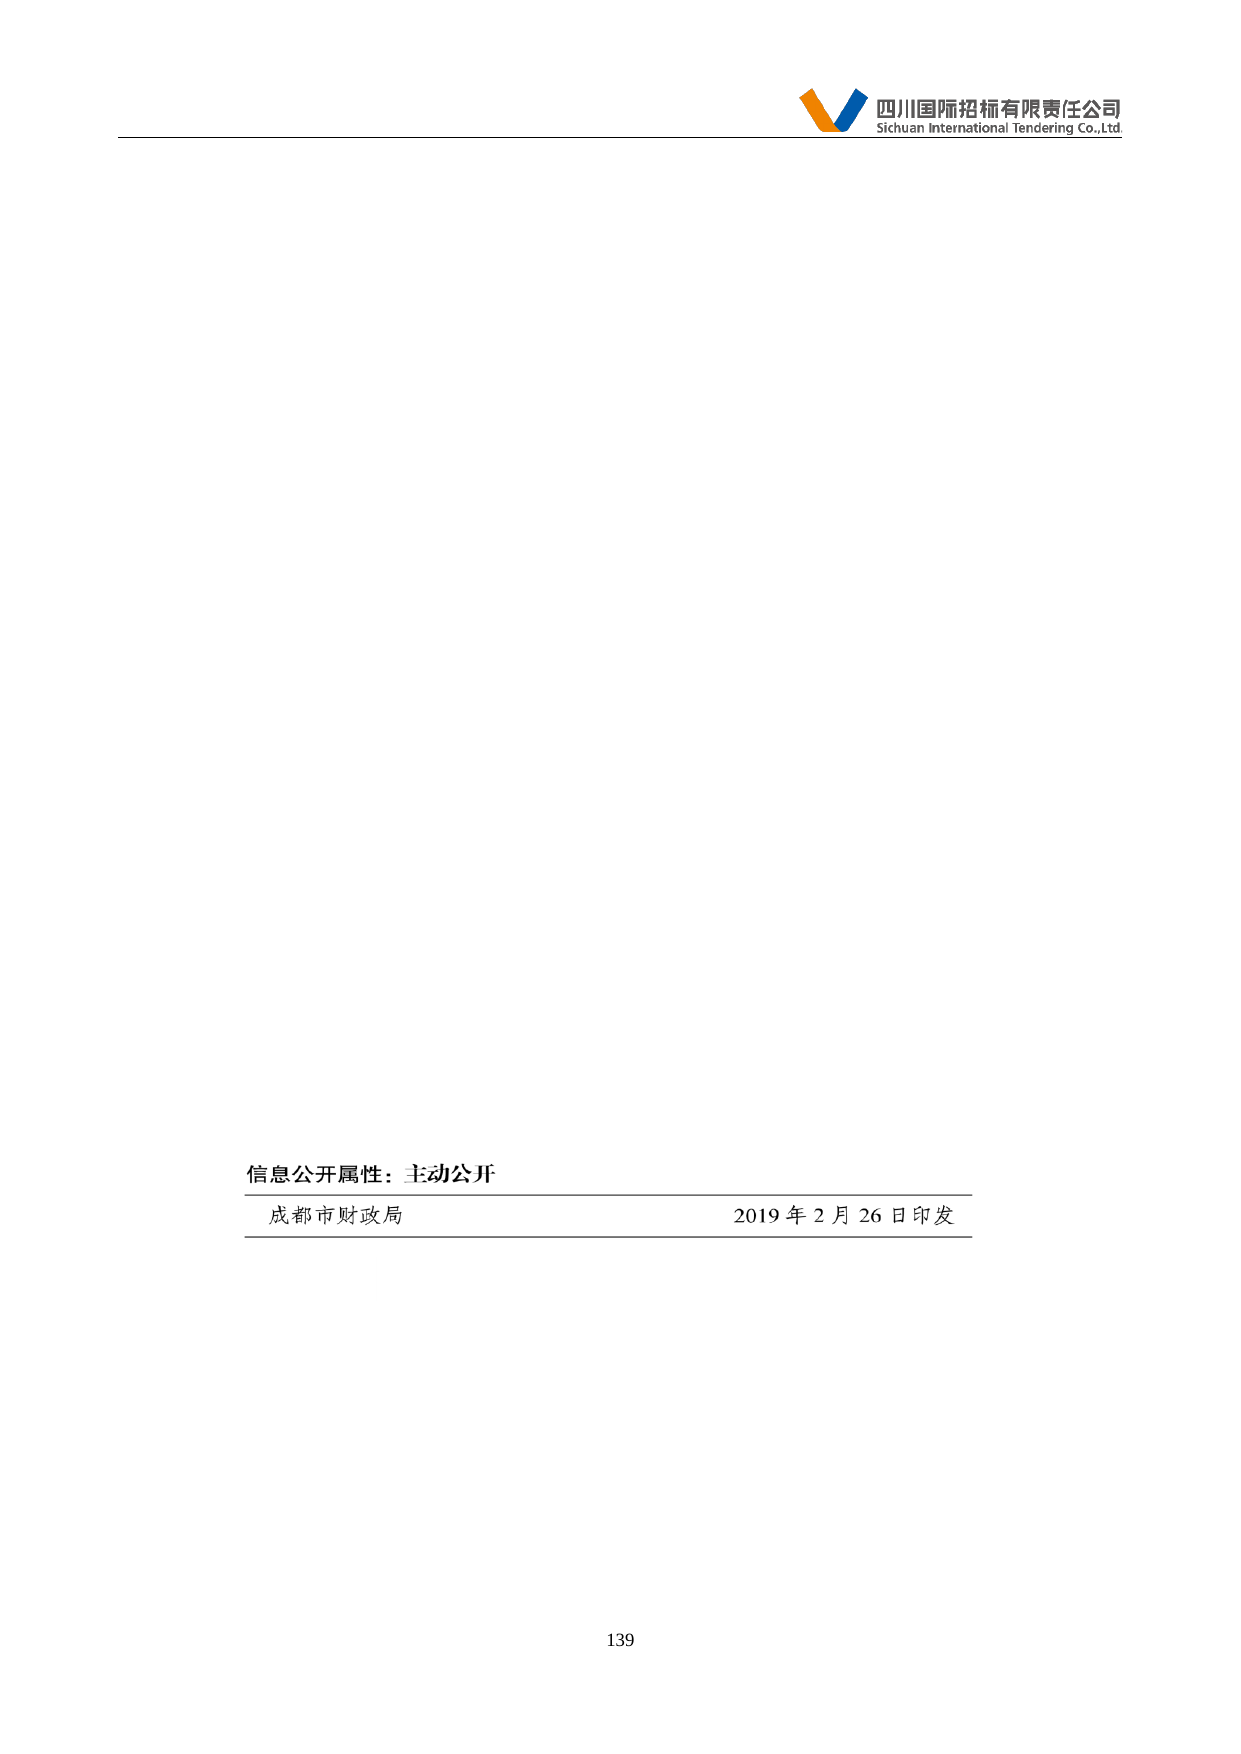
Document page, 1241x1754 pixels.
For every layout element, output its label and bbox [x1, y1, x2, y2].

picture [118, 160, 1098, 1385]
picture [799, 88, 1123, 135]
